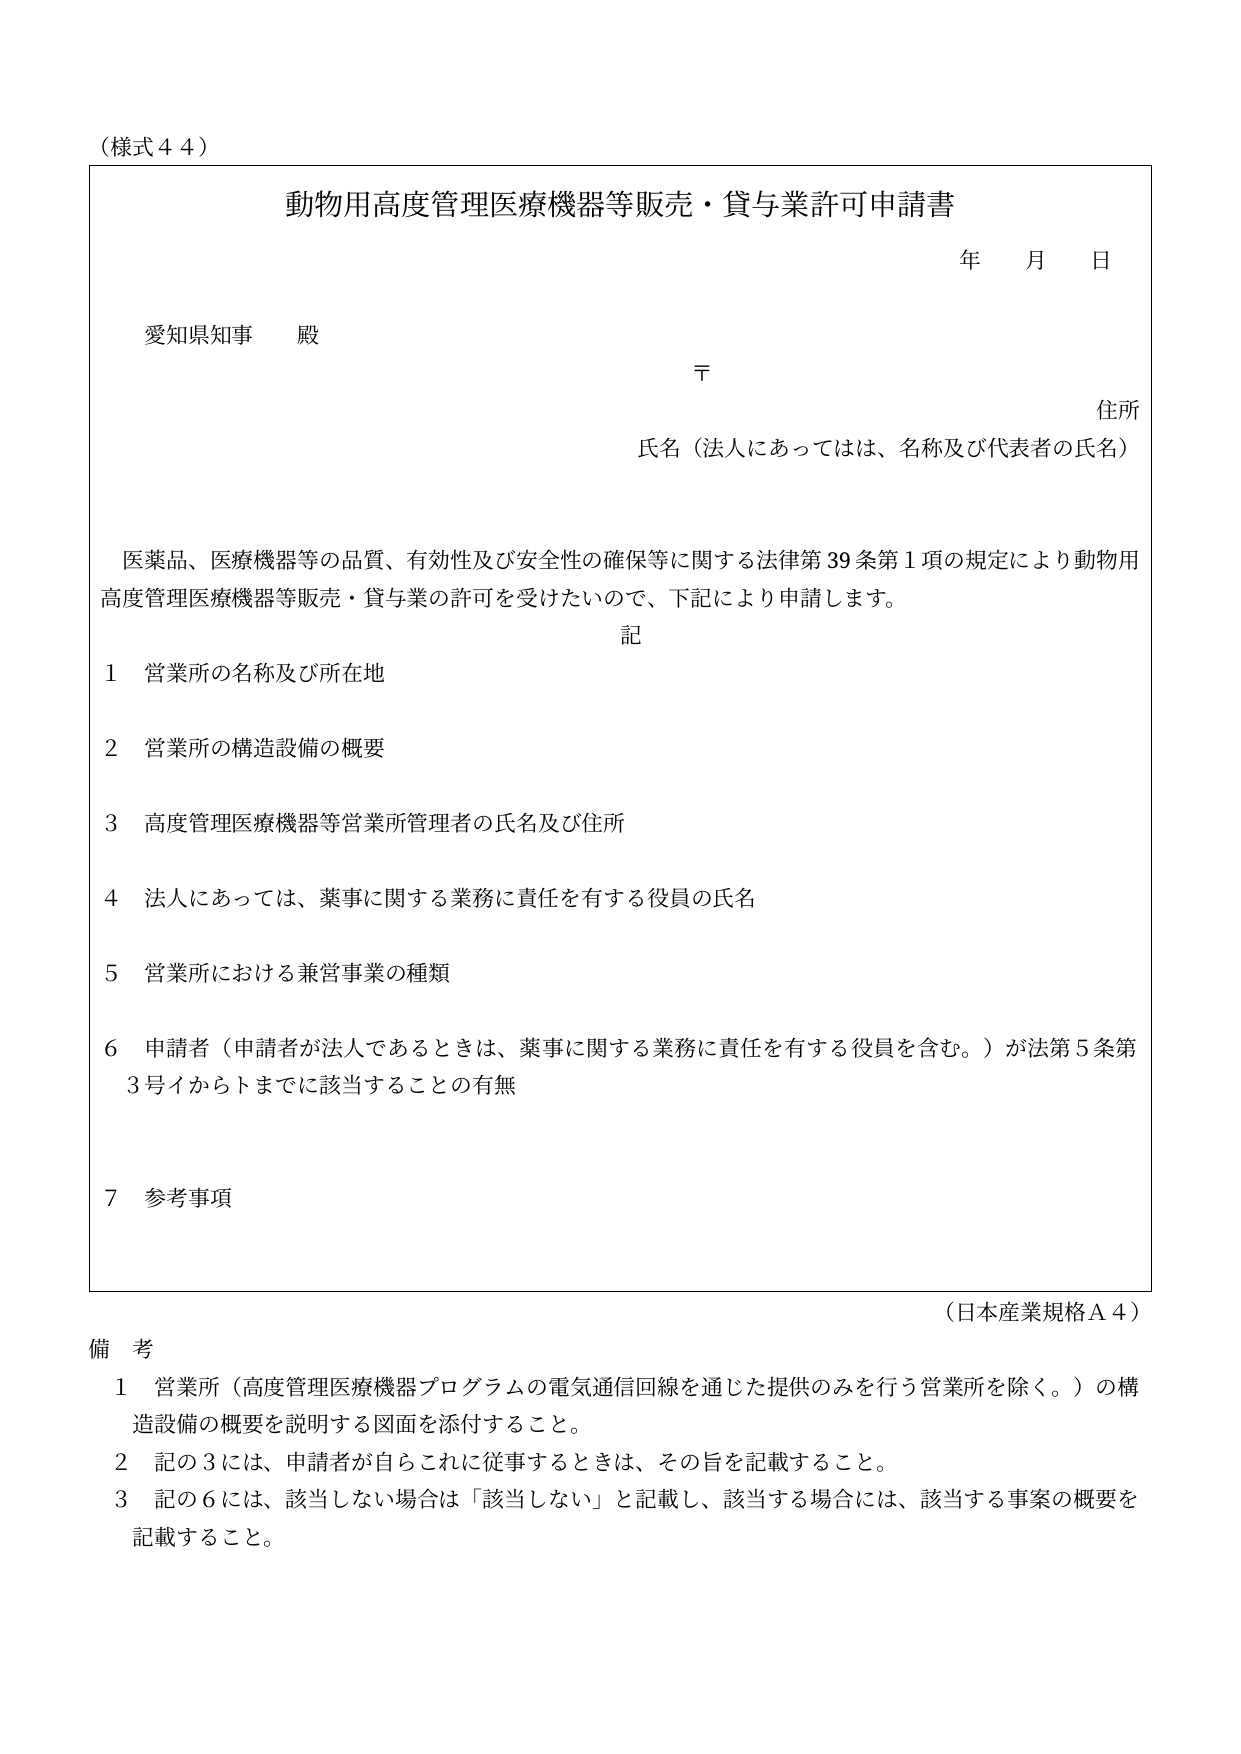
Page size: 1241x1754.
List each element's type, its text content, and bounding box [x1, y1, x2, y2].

table_header 動物用高度管理医療機器等販売・貸与業許可申請書 年 月 日 愛知県知事 殿 〒 住所 氏名（法人にあってはは、名称及び代表者の氏名） 医薬品、医療機器等の品質、有効性及び安全性の確保等に関する法律第39条第１項の規定により動物用高度管理医療機器等販売・貸与業の許可を受けたいので、下記により申請します。 記 １ 営業所の名称及び所在地 ２ 営業所の構造設備の概要 ３ 高度管理医療機器等営業所管理者の氏名及び住所 ４ 法人にあっては、薬事に関する業務に責任を有する役員の氏名 ５ 営業所における兼営事業の種類 ６ 申請者（申請者が法人であるときは、薬事に関する業務に責任を有する役員を含む。）が法第５条第３号イからトまでに該当することの有無 ７ 参考事項 [90, 166, 1151, 1291]
text ２ 記の３には、申請者が自らこれに従事するときは、その旨を記載すること。 [89, 1442, 1152, 1479]
text 備 考 [89, 1329, 1152, 1367]
text （様式４４） [89, 127, 1152, 164]
text ３ 記の６には、該当しない場合は「該当しない」と記載し、該当する場合には、該当する事案の概要を記載すること。 [111, 1479, 1152, 1554]
text （日本産業規格Ａ４） [89, 1292, 1152, 1329]
text １ 営業所（高度管理医療機器プログラムの電気通信回線を通じた提供のみを行う営業所を除く。）の構造設備の概要を説明する図面を添付すること。 [111, 1367, 1152, 1442]
